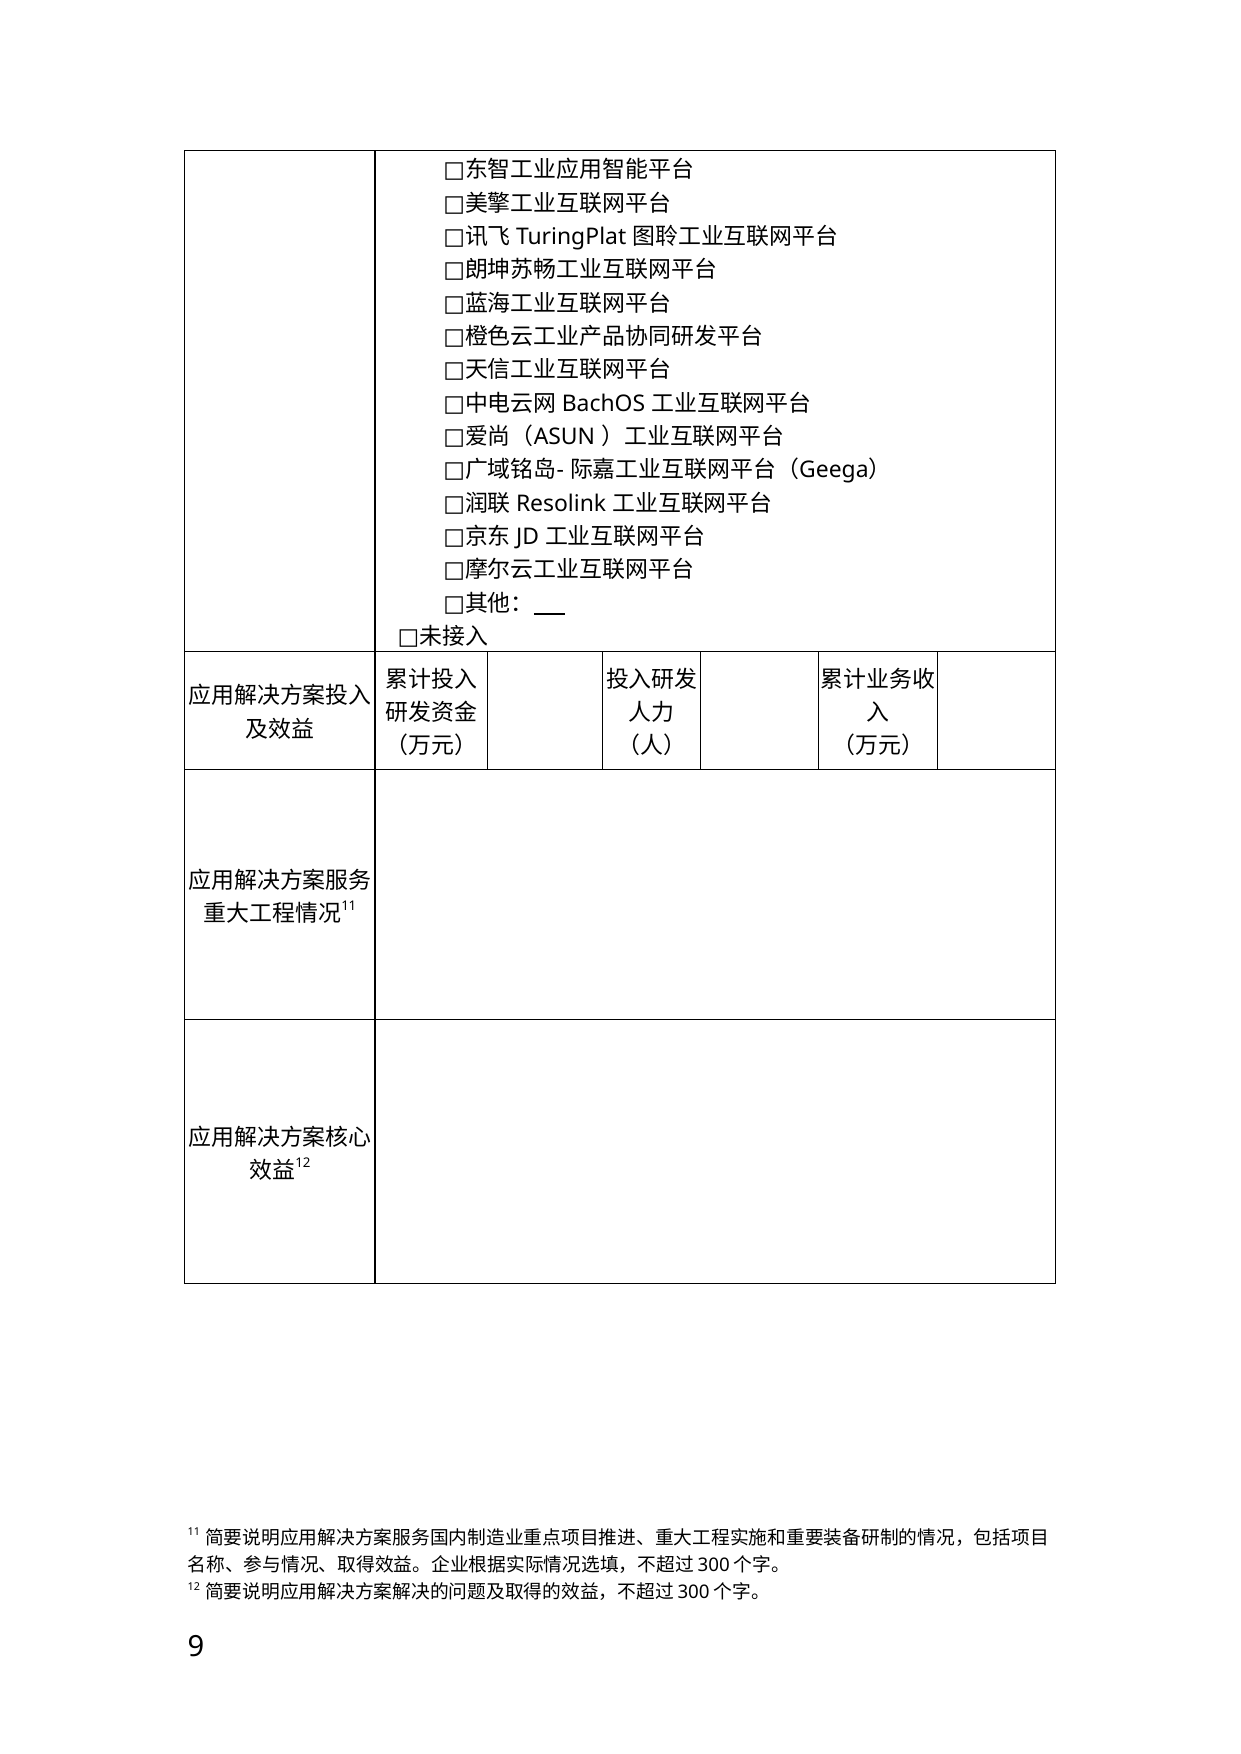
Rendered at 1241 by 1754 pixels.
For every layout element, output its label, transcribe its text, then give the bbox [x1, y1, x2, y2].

table_cell 累计投入研发资金（万元） [376, 652, 487, 769]
table_cell 应用解决方案核心效益 [185, 1020, 374, 1283]
table_cell 累计业务收入 （万元） [819, 652, 937, 769]
table_cell 应用解决方案投入及效益 [185, 652, 374, 769]
table_cell [938, 652, 1055, 769]
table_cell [185, 151, 374, 651]
table_cell [376, 770, 1055, 1019]
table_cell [376, 151, 1055, 651]
table_cell [488, 652, 602, 769]
table_cell [376, 1020, 1055, 1283]
table_cell 投入研发人力 （人） [603, 652, 700, 769]
table_cell 应用解决方案服务重大工程情况 [185, 770, 374, 1019]
table_cell [701, 652, 818, 769]
